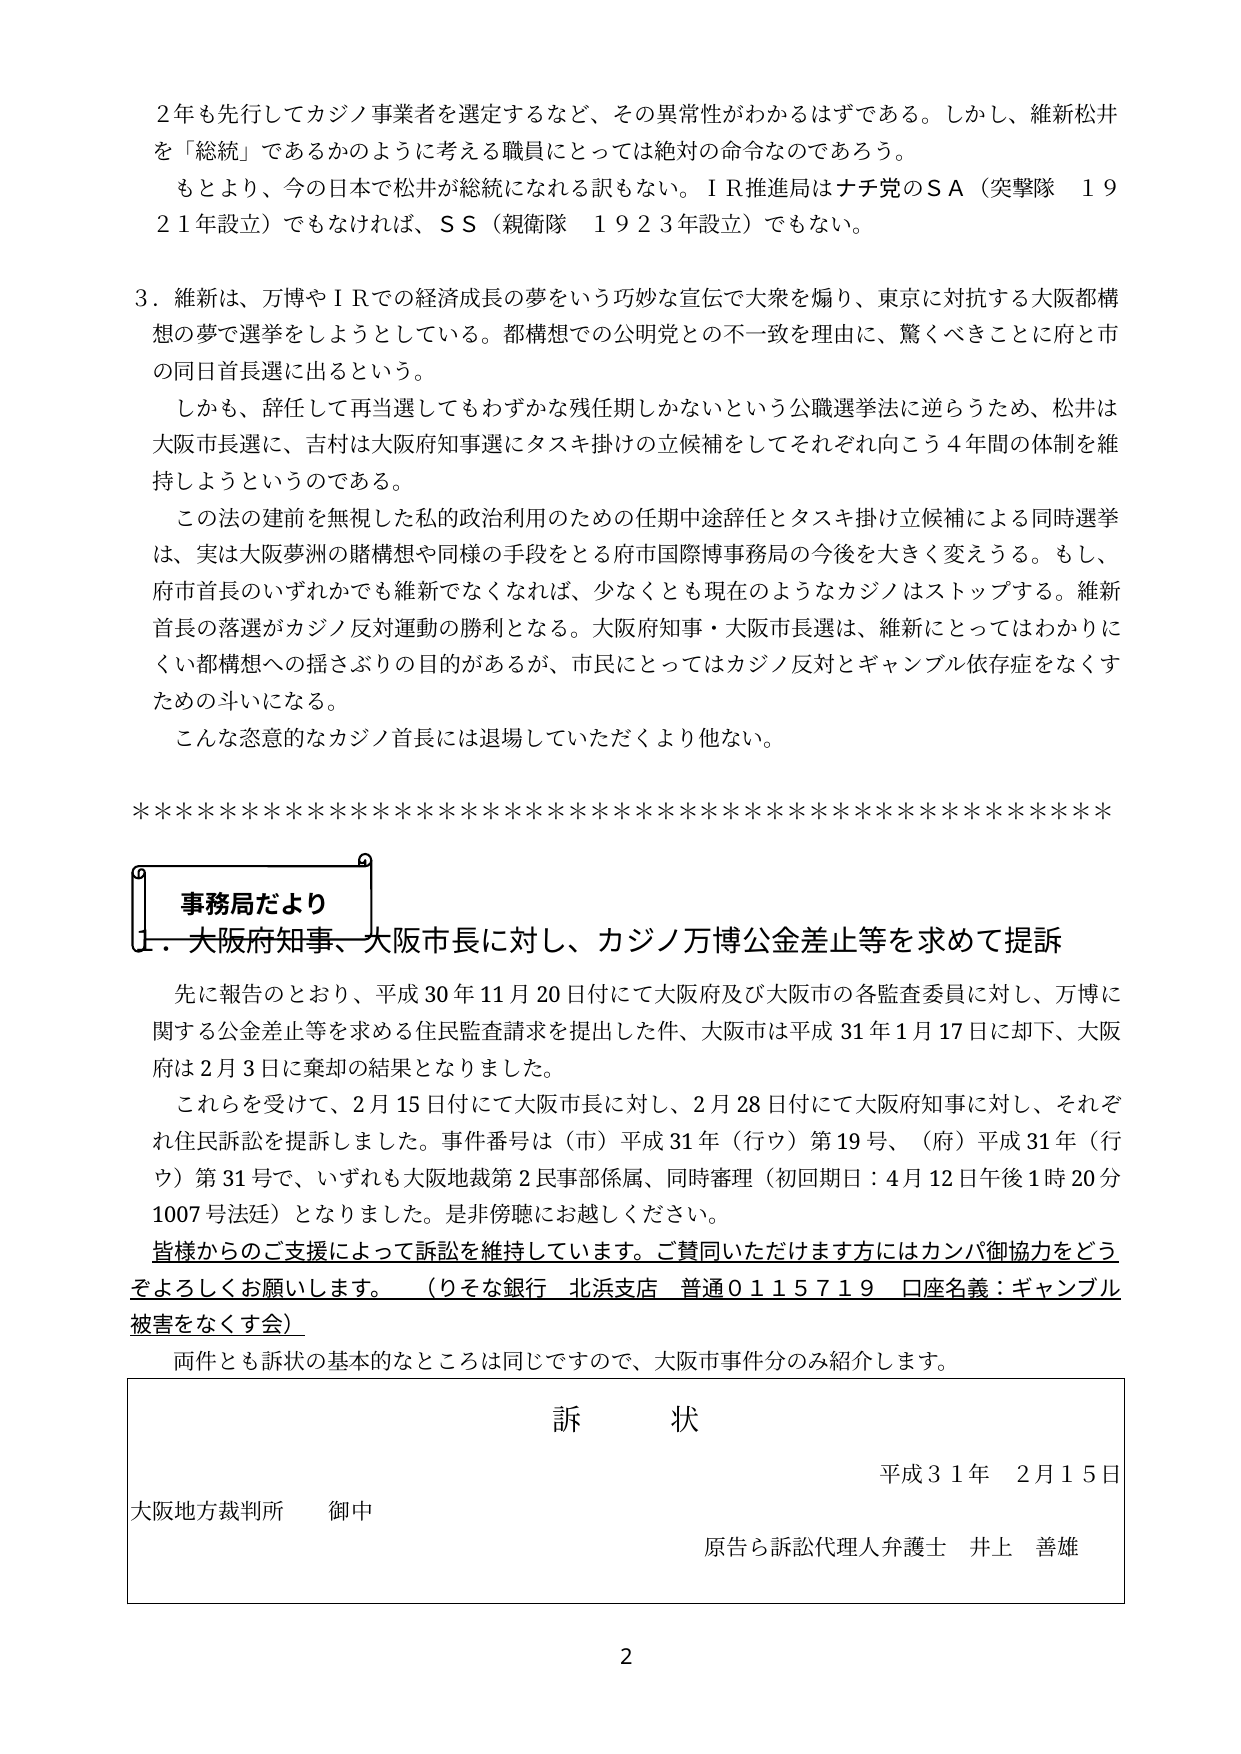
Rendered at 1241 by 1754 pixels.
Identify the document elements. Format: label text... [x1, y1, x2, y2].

text こんな恣意的なカジノ首長には退場していただくより他ない。 [130, 718, 1122, 755]
text これらを受けて、2月15日付にて大阪市長に対し、2月28日付にて大阪府知事に対し、それぞれ住民訴訟を提訴しました。事件番号は（市）平成31年（行ウ）第19号、（府）平成31年（行ウ）第31号で、いずれも大阪地裁第2民事部係属、同時審理（初回期日：4月12日午後1時20分 1007号法廷）となりました。是非傍聴にお越しください。 [130, 1085, 1122, 1232]
text 大阪地方裁判所 御中 [130, 1491, 1122, 1528]
text 皆様からのご支援によって訴訟を維持しています。ご賛同いただけます方にはカンパ御協力をどうぞよろしくお願いします。 （りそな銀行 北浜支店 普通０１１５７１９ 口座名義：ギャンブル被害をなくす会） [130, 1232, 1122, 1342]
text 原告ら訴訟代理人弁護士 井上 善雄 [130, 1528, 1122, 1565]
text もとより、今の日本で松井が総統になれる訳もない。ＩＲ推進局はナチ党のＳＡ（突撃隊 １９２１年設立）でもなければ、ＳＳ（親衛隊 １９２３年設立）でもない。 [130, 168, 1122, 242]
text しかも、辞任して再当選してもわずかな残任期しかないという公職選挙法に逆らうため、松井は大阪市長選に、吉村は大阪府知事選にタスキ掛けの立候補をしてそれぞれ向こう４年間の体制を維持しようというのである。 [130, 388, 1122, 498]
text この法の建前を無視した私的政治利用のための任期中途辞任とタスキ掛け立候補による同時選挙は、実は大阪夢洲の賭構想や同様の手段をとる府市国際博事務局の今後を大きく変えうる。もし、府市首長のいずれかでも維新でなくなれば、少なくとも現在のようなカジノはストップする。維新首長の落選がカジノ反対運動の勝利となる。大阪府知事・大阪市長選は、維新にとってはわかりにくい都構想への揺さぶりの目的があるが、市民にとってはカジノ反対とギャンブル依存症をなくすための斗いになる。 [130, 498, 1122, 718]
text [130, 95, 1122, 168]
text 両件とも訴状の基本的なところは同じですので、大阪市事件分のみ紹介します。 [130, 1342, 1122, 1378]
text １．大阪府知事、大阪市長に対し、カジノ万博公金差止等を求めて提訴 [130, 902, 1122, 975]
text ３．維新は、万博やＩＲでの経済成長の夢をいう巧妙な宣伝で大衆を煽り、東京に対抗する大阪都構想の夢で選挙をしようとしている。都構想での公明党との不一致を理由に、驚くべきことに府と市の同日首長選に出るという。 [130, 278, 1122, 388]
text 平成３１年 ２月１５日 [130, 1455, 1122, 1491]
text 先に報告のとおり、平成30年11月20日付にて大阪府及び大阪市の各監査委員に対し、万博に関する公金差止等を求める住民監査請求を提出した件、大阪市は平成31年1月17日に却下、大阪府は2月3日に棄却の結果となりました。 [130, 975, 1122, 1085]
text 訴 状 [128, 1379, 1124, 1455]
text ＊＊＊＊＊＊＊＊＊＊＊＊＊＊＊＊＊＊＊＊＊＊＊＊＊＊＊＊＊＊＊＊＊＊＊＊＊＊＊＊＊＊＊＊＊ [130, 792, 1122, 828]
